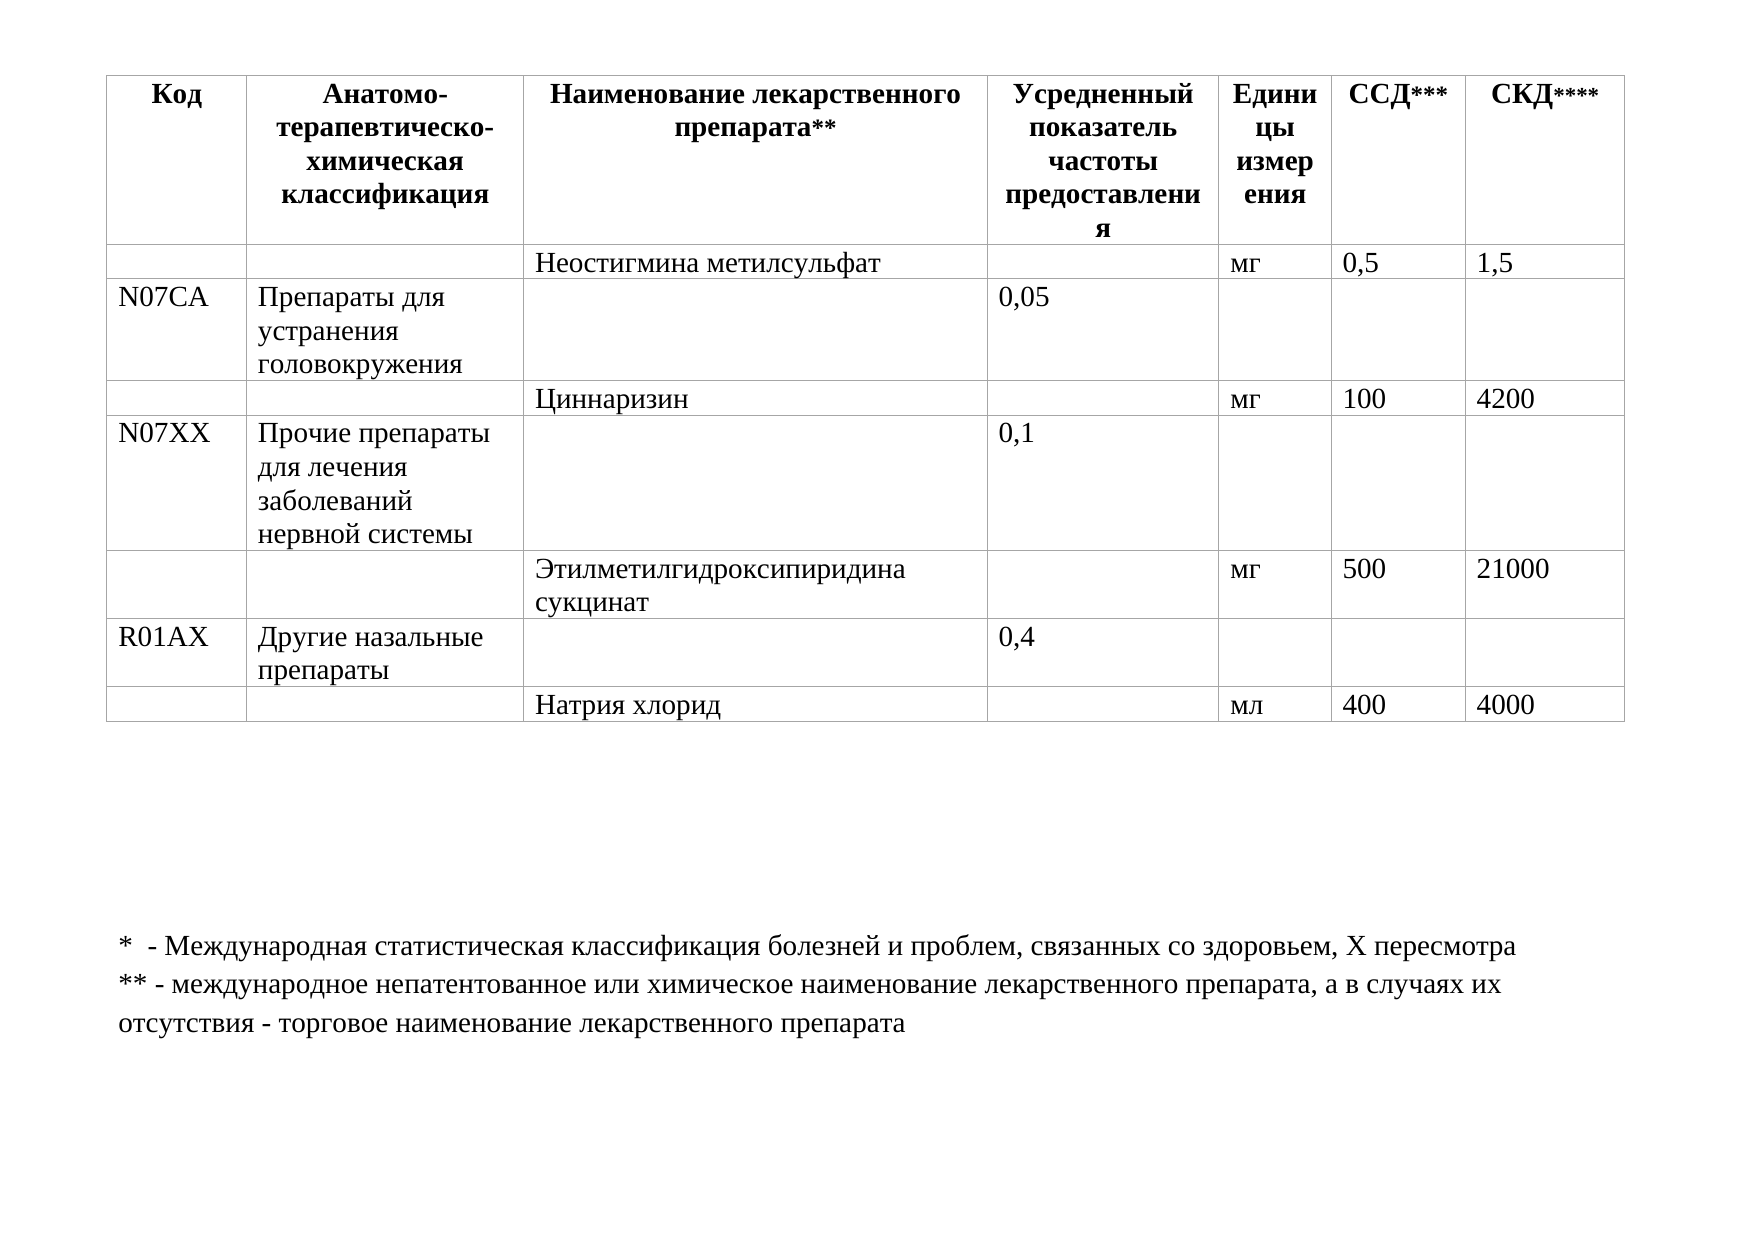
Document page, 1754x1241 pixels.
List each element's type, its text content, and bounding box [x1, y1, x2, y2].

table_cell [988, 245, 1218, 278]
table_cell 0,05 [988, 279, 1218, 380]
table_cell [1466, 416, 1624, 550]
table_header Наименование лекарственного препарата** [524, 76, 987, 244]
table_cell [988, 551, 1218, 618]
table_cell 100 [1332, 381, 1465, 414]
table_cell Неостигмина метилсульфат [524, 245, 987, 278]
table_cell N07XX [107, 416, 246, 550]
table_cell мг [1219, 551, 1331, 618]
table_cell [107, 245, 246, 278]
table_header Анатомо-терапевтическо-химическая классификация [247, 76, 523, 244]
table_cell Натрия хлорид [524, 687, 987, 721]
table_cell Препараты для устранения головокружения [247, 279, 523, 380]
table_cell [1332, 619, 1465, 686]
table_cell мл [1219, 687, 1331, 721]
text ** - международное непатентованное или химическое наименование лекарственного препарата, а в случаях их отсутствия - торговое наименование лекарственного препарата [118, 966, 1636, 1038]
table_cell [524, 416, 987, 550]
table_cell 500 [1332, 551, 1465, 618]
table_cell 1,5 [1466, 245, 1624, 278]
table_cell [988, 687, 1218, 721]
table_cell Другие назальные препараты [247, 619, 523, 686]
table_cell [107, 551, 246, 618]
table_cell 400 [1332, 687, 1465, 721]
text * - Международная статистическая классификация болезней и проблем, связанных со здоровьем, Х пересмотра [118, 928, 1636, 961]
table_cell 0,1 [988, 416, 1218, 550]
table_cell [247, 245, 523, 278]
table_cell [524, 619, 987, 686]
table_cell [1332, 416, 1465, 550]
table_cell [107, 687, 246, 721]
table_cell [107, 381, 246, 414]
table_header СКД**** [1466, 76, 1624, 244]
table_cell мг [1219, 245, 1331, 278]
table_header Единицы измерения [1219, 76, 1331, 244]
table_cell 0,5 [1332, 245, 1465, 278]
table_cell [988, 381, 1218, 414]
table_cell [1219, 619, 1331, 686]
table_cell [1466, 619, 1624, 686]
table_cell [1466, 279, 1624, 380]
table_cell 0,4 [988, 619, 1218, 686]
table_cell мг [1219, 381, 1331, 414]
table_cell [524, 279, 987, 380]
table_cell R01AX [107, 619, 246, 686]
table_header ССД*** [1332, 76, 1465, 244]
table_header Усредненный показатель частоты предоставления [988, 76, 1218, 244]
table_cell [247, 381, 523, 414]
table_cell 21000 [1466, 551, 1624, 618]
table_cell [1219, 279, 1331, 380]
table_cell Циннаризин [524, 381, 987, 414]
table_cell 4000 [1466, 687, 1624, 721]
table_cell [1332, 279, 1465, 380]
table_cell 4200 [1466, 381, 1624, 414]
table_cell Прочие препараты для лечения заболеваний нервной системы [247, 416, 523, 550]
table_cell [247, 687, 523, 721]
table_header Код [107, 76, 246, 244]
table_cell N07CA [107, 279, 246, 380]
table_cell Этилметилгидроксипиридина сукцинат [524, 551, 987, 618]
table_cell [1219, 416, 1331, 550]
table_cell [247, 551, 523, 618]
